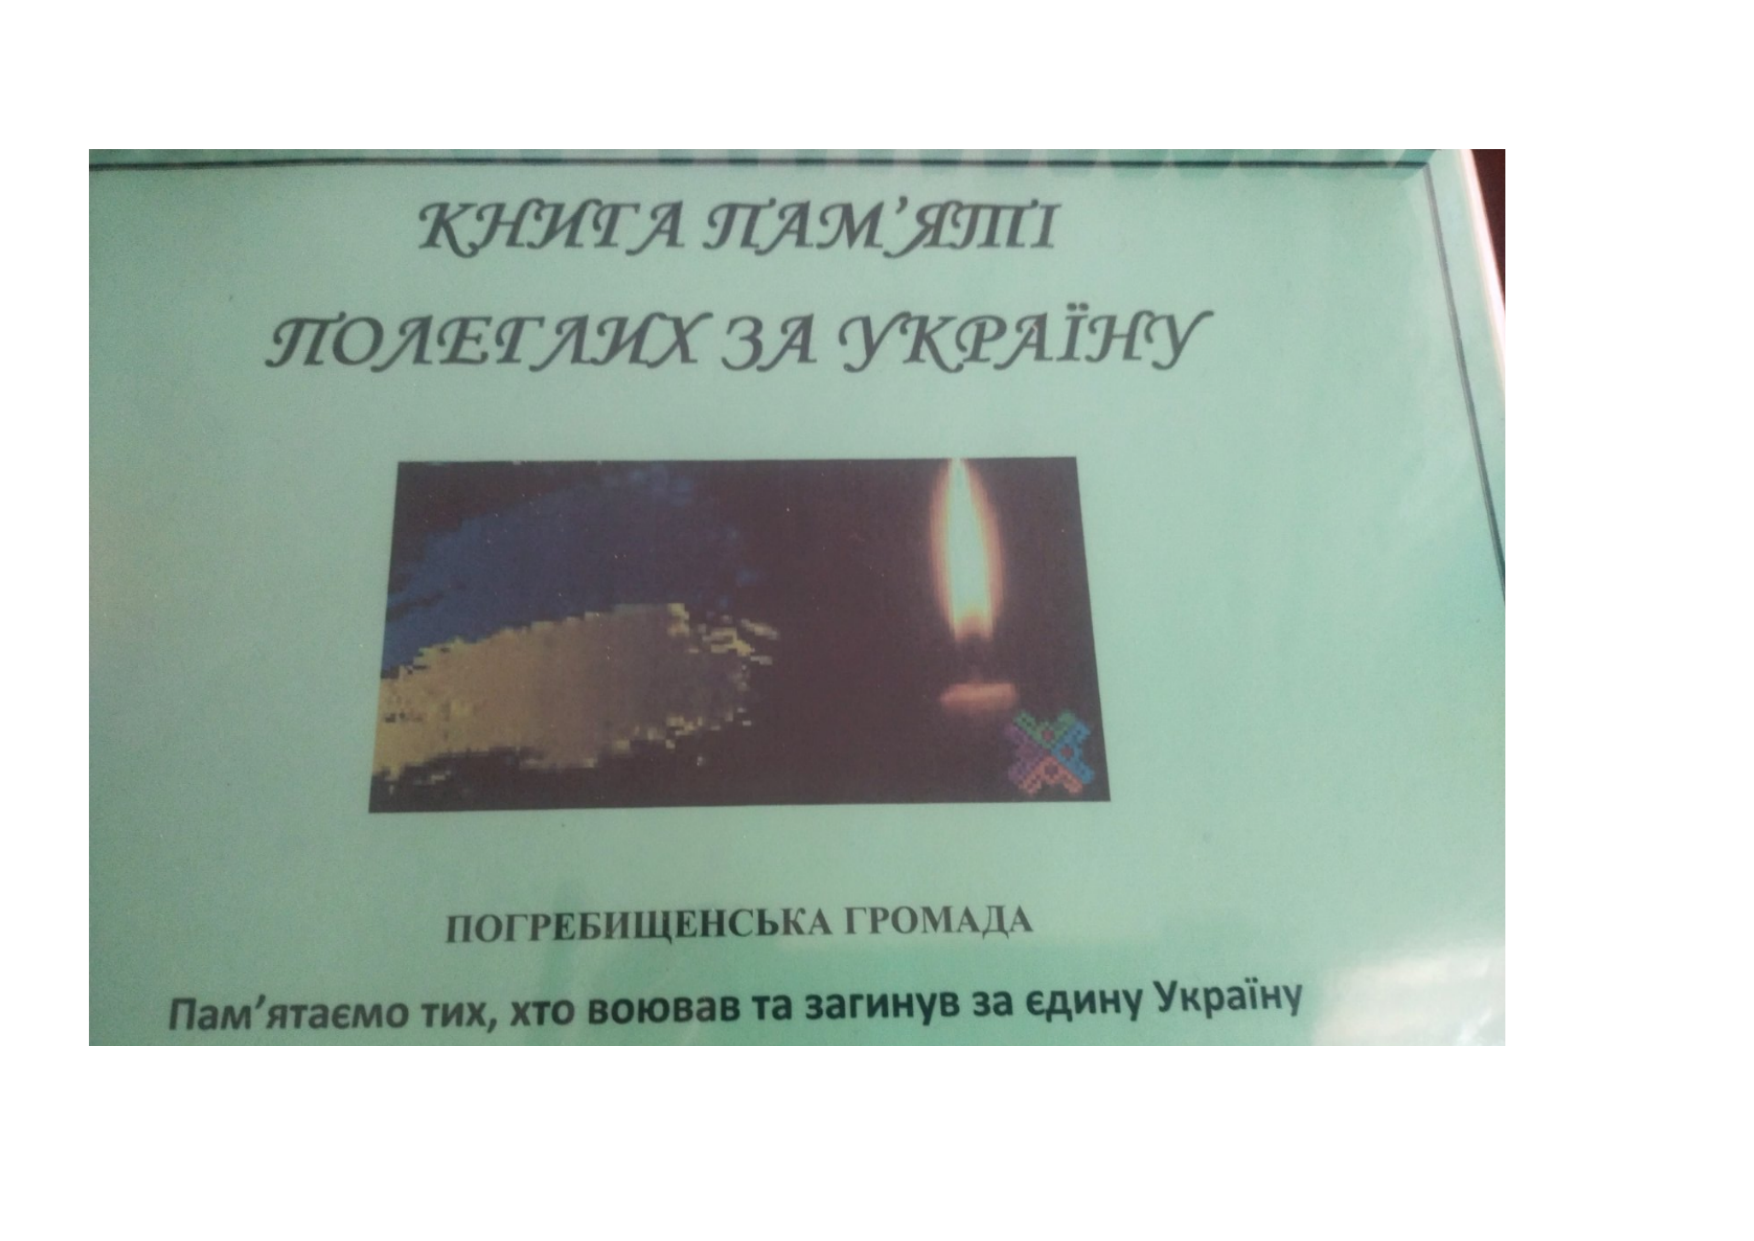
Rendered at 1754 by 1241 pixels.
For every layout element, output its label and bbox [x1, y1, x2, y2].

picture [90, 150, 1506, 1046]
